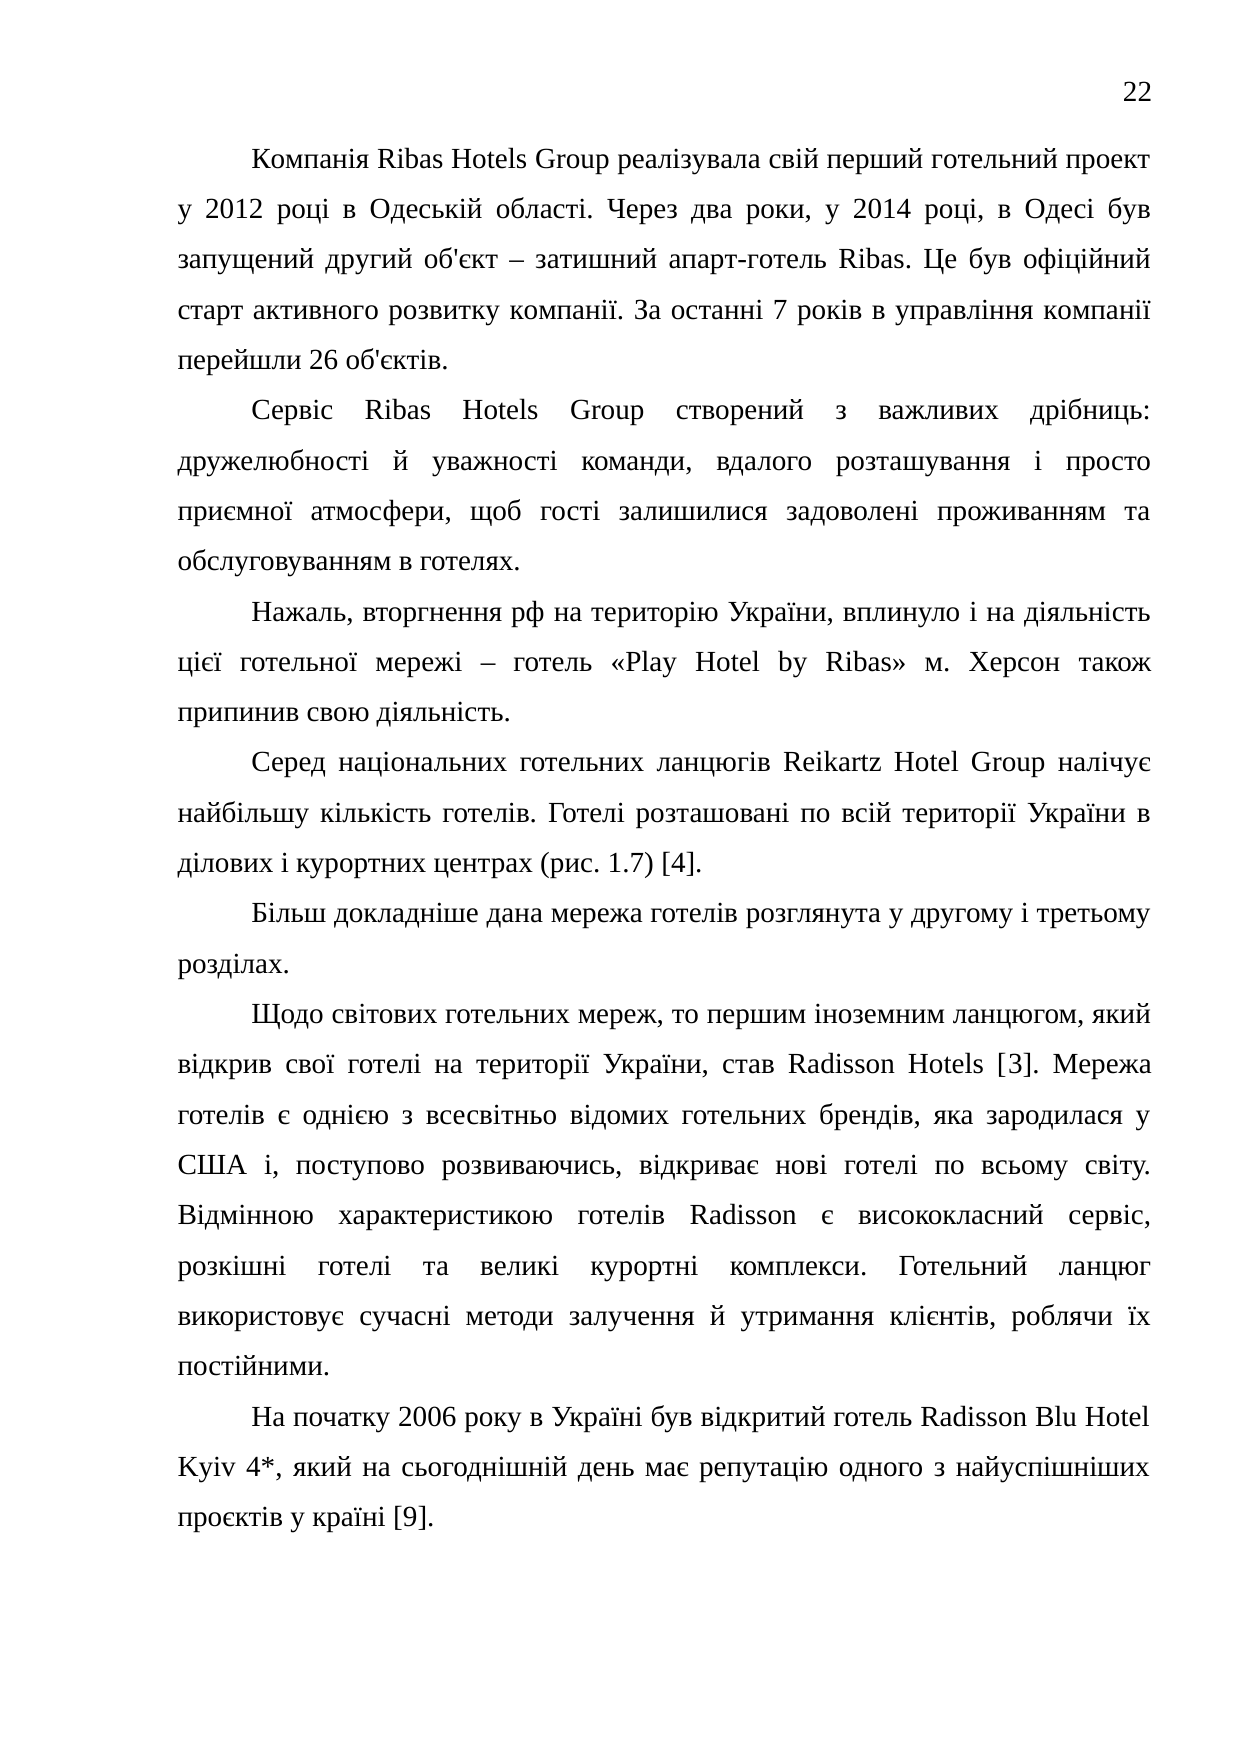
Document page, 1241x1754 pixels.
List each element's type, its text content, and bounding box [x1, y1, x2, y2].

text Щодо світових готельних мереж, то першим іноземним ланцюгом, який відкрив свої готелі на території України, став Radisson Hotels [3]. Мережа готелів є однією з всесвітньо відомих готельних брендів, яка зародилася у США і, поступово розвиваючись, відкриває нові готелі по всьому світу. Відмінною характеристикою готелів Radisson є висококласний сервіс, розкішні готелі та великі курортні комплекси. Готельний ланцюг використовує сучасні методи залучення й утримання клієнтів, роблячи їх постійними. [177, 996, 1152, 1382]
text Компанія Ribas Hotels Group реалізувала свій перший готельний проект у 2012 році в Одеській області. Через два роки, у 2014 році, в Одесі був запущений другий об'єкт – затишний апарт-готель Ribas. Це був офіційний старт активного розвитку компанії. За останні 7 років в управління компанії перейшли 26 об'єктів. [177, 141, 1152, 376]
text На початку 2006 року в Україні був відкритий готель Radisson Blu Hotel Kуiv 4*, який на сьогоднішній день має репутацію одного з найуспішніших проєктів у країні [9]. [177, 1399, 1152, 1533]
text Серед національних готельних ланцюгів Reikartz Hotel Group налічує найбільшу кількість готелів. Готелі розташовані по всій території України в ділових і курортних центрах (рис. 1.7) [4]. [177, 744, 1152, 879]
text Більш докладніше дана мережа готелів розглянута у другому і третьому розділах. [177, 896, 1152, 979]
text Сервіс Ribas Hotels Group створений з важливих дрібниць: дружелюбності й уважності команди, вдалого розташування і просто приємної атмосфери, щоб гості залишилися задоволені проживанням та обслуговуванням в готелях. [177, 392, 1152, 577]
text Нажаль, вторгнення рф на територію України, вплинуло і на діяльність цієї готельної мережі – готель «Play Hotel by Ribas» м. Херсон також припинив свою діяльність. [177, 594, 1152, 728]
